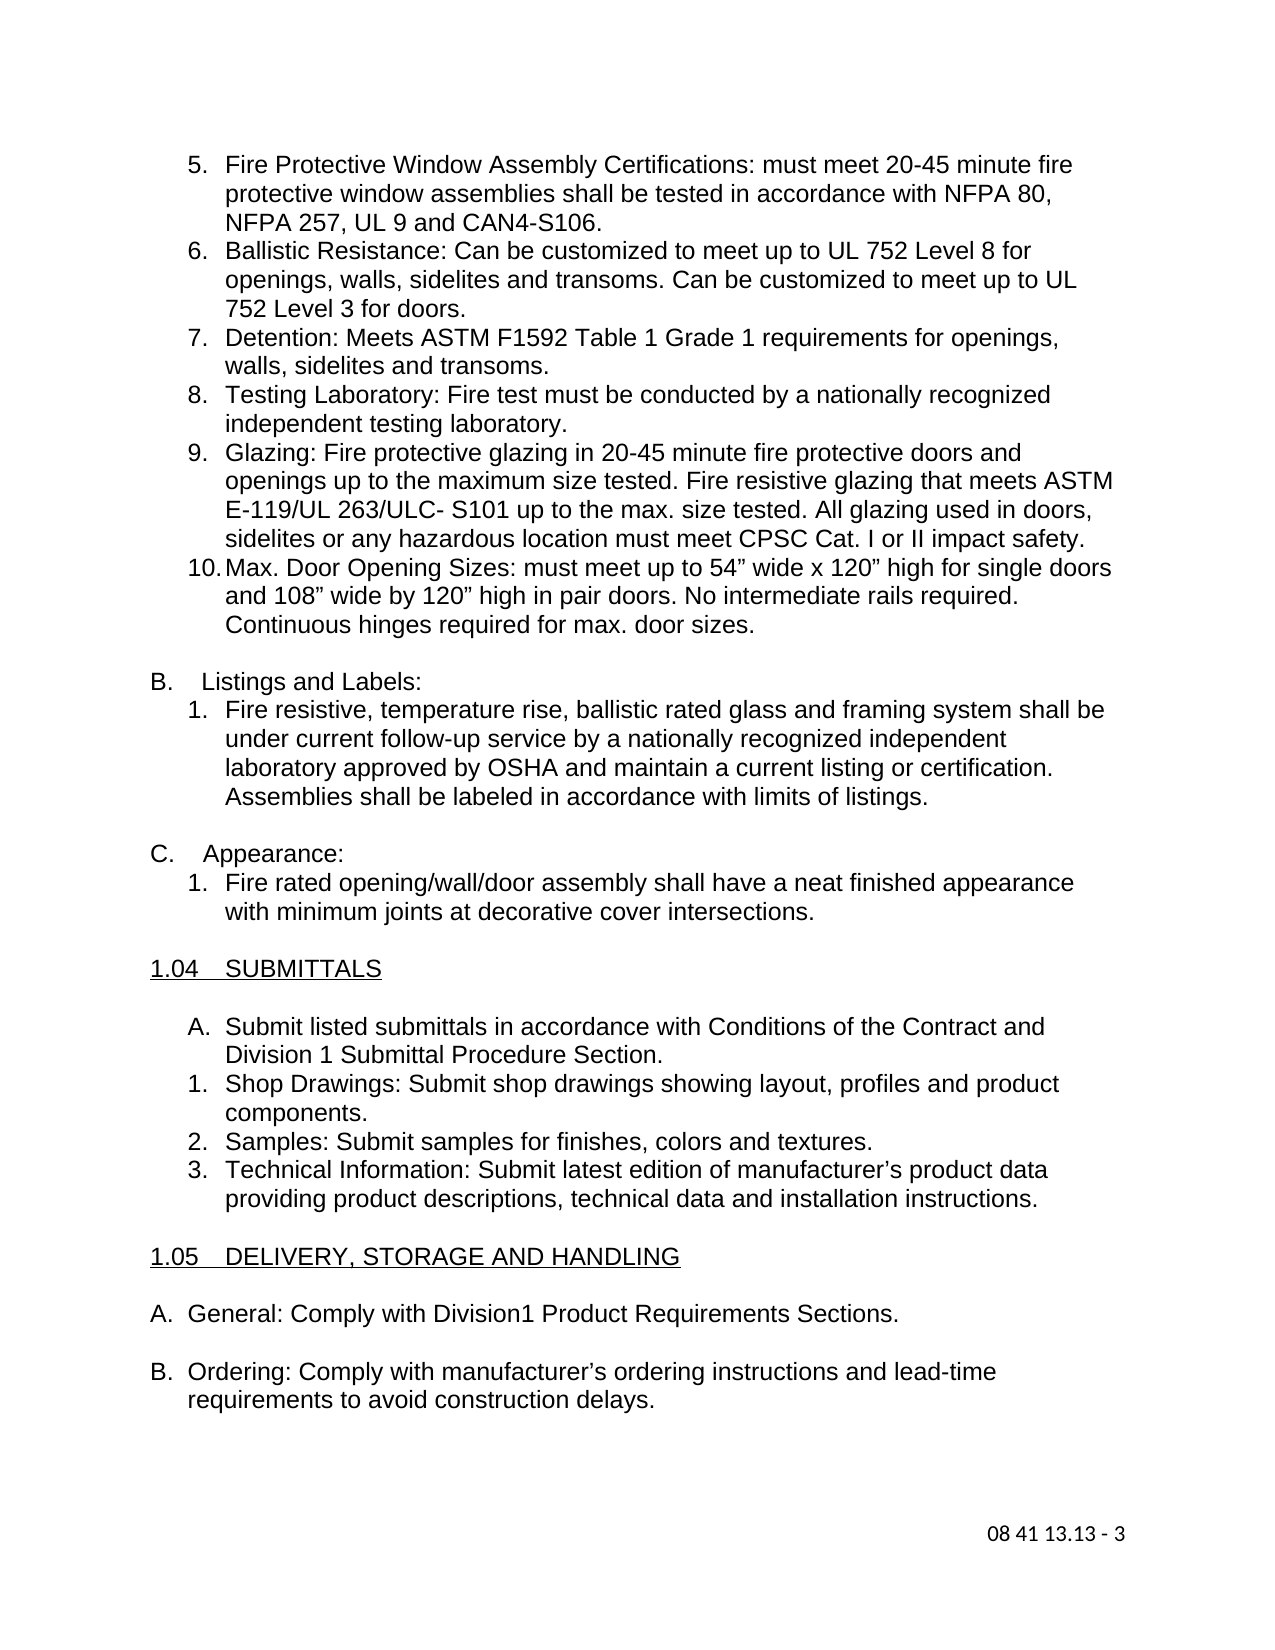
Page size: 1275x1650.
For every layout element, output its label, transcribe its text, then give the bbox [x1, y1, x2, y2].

list Testing Laboratory: Fire test must be conducted by a nationally recognized independent testing laboratory. [187, 380, 1125, 437]
list Ordering: Comply with manufacturer’s ordering instructions and lead-time requirements to avoid construction delays. [150, 1357, 1125, 1414]
list General: Comply with Division1 Product Requirements Sections. [150, 1299, 1125, 1328]
list Shop Drawings: Submit shop drawings showing layout, profiles and product components. [187, 1069, 1125, 1127]
text 1.05 DELIVERY, STORAGE AND HANDLING [150, 1242, 1125, 1271]
text C. Appearance: [150, 839, 1125, 868]
list Technical Information: Submit latest edition of manufacturer’s product data providing product descriptions, technical data and installation instructions. [187, 1156, 1125, 1213]
text 1.04 SUBMITTALS [150, 954, 1125, 983]
list Detention: Meets ASTM F1592 Table 1 Grade 1 requirements for openings, walls, sidelites and transoms. [187, 322, 1125, 380]
list Fire rated opening/wall/door assembly shall have a neat finished appearance with minimum joints at decorative cover intersections. [187, 868, 1125, 926]
text B. Listings and Labels: [150, 667, 1125, 696]
list Ballistic Resistance: Can be customized to meet up to UL 752 Level 8 for openings, walls, sidelites and transoms. Can be customized to meet up to UL 752 Level 3 for doors. [187, 236, 1125, 322]
list Submit listed submittals in accordance with Conditions of the Contract and Division 1 Submittal Procedure Section. [187, 1012, 1125, 1069]
list Max. Door Opening Sizes: must meet up to 54” wide x 120” high for single doors and 108” wide by 120” high in pair doors. No intermediate rails required. Continuous hinges required for max. door sizes. [187, 552, 1125, 639]
list Glazing: Fire protective glazing in 20-45 minute fire protective doors and openings up to the maximum size tested. Fire resistive glazing that meets ASTM E-119/UL 263/ULC- S101 up to the max. size tested. All glazing used in doors, sidelites or any hazardous location must meet CPSC Cat. I or II impact safety. [187, 437, 1125, 552]
list Fire resistive, temperature rise, ballistic rated glass and framing system shall be under current follow-up service by a nationally recognized independent laboratory approved by OSHA and maintain a current listing or certification. Assemblies shall be labeled in accordance with limits of listings. [187, 696, 1125, 811]
list Samples: Submit samples for finishes, colors and textures. [187, 1127, 1125, 1156]
list Fire Protective Window Assembly Certifications: must meet 20-45 minute fire protective window assemblies shall be tested in accordance with NFPA 80, NFPA 257, UL 9 and CAN4-S106. [187, 150, 1125, 236]
